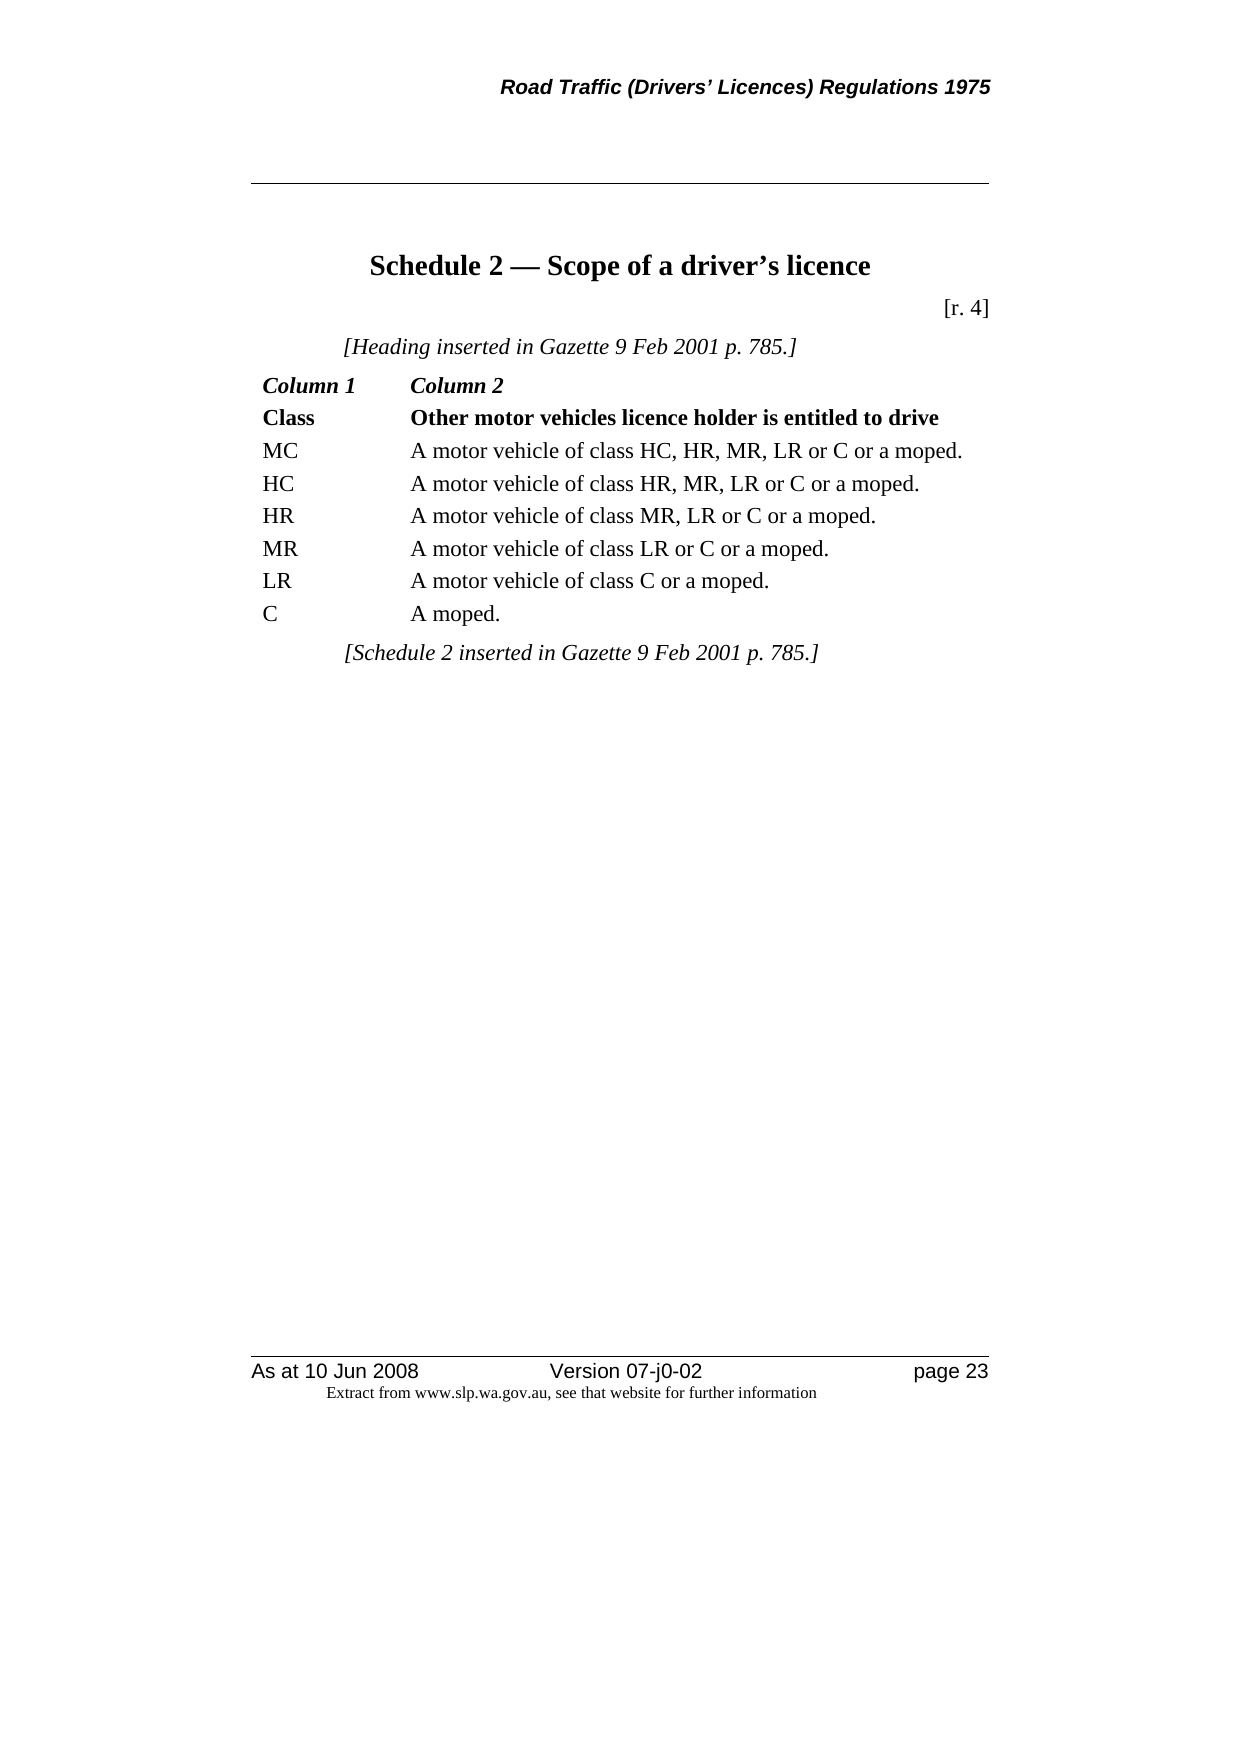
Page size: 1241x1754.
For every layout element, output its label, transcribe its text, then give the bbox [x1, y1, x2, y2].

table_header Column 1 [251, 366, 399, 398]
table_cell Class [251, 398, 399, 431]
table_cell Other motor vehicles licence holder is entitled to drive [399, 398, 989, 431]
table_cell MC [251, 431, 399, 463]
table_cell HC [251, 463, 399, 496]
table_header Column 2 [399, 366, 989, 398]
text [Schedule 2 inserted in Gazette 9 Feb 2001 p. 785.] [251, 639, 989, 665]
subtitle Schedule 2 — Scope of a driver’s licence [251, 248, 989, 282]
table_cell MR [251, 529, 399, 561]
table_cell LR [251, 561, 399, 594]
subtitle [Heading inserted in Gazette 9 Feb 2001 p. 785.] [251, 333, 989, 359]
table_cell A motor vehicle of class C or a moped. [399, 561, 989, 594]
table_cell A moped. [399, 594, 989, 626]
table_cell A motor vehicle of class MR, LR or C or a moped. [399, 496, 989, 528]
table_cell HR [251, 496, 399, 528]
table_cell C [251, 594, 399, 626]
table_cell A motor vehicle of class HR, MR, LR or C or a moped. [399, 463, 989, 496]
table_cell A motor vehicle of class LR or C or a moped. [399, 529, 989, 561]
table_cell A motor vehicle of class HC, HR, MR, LR or C or a moped. [399, 431, 989, 463]
text [r. 4] [251, 294, 989, 320]
